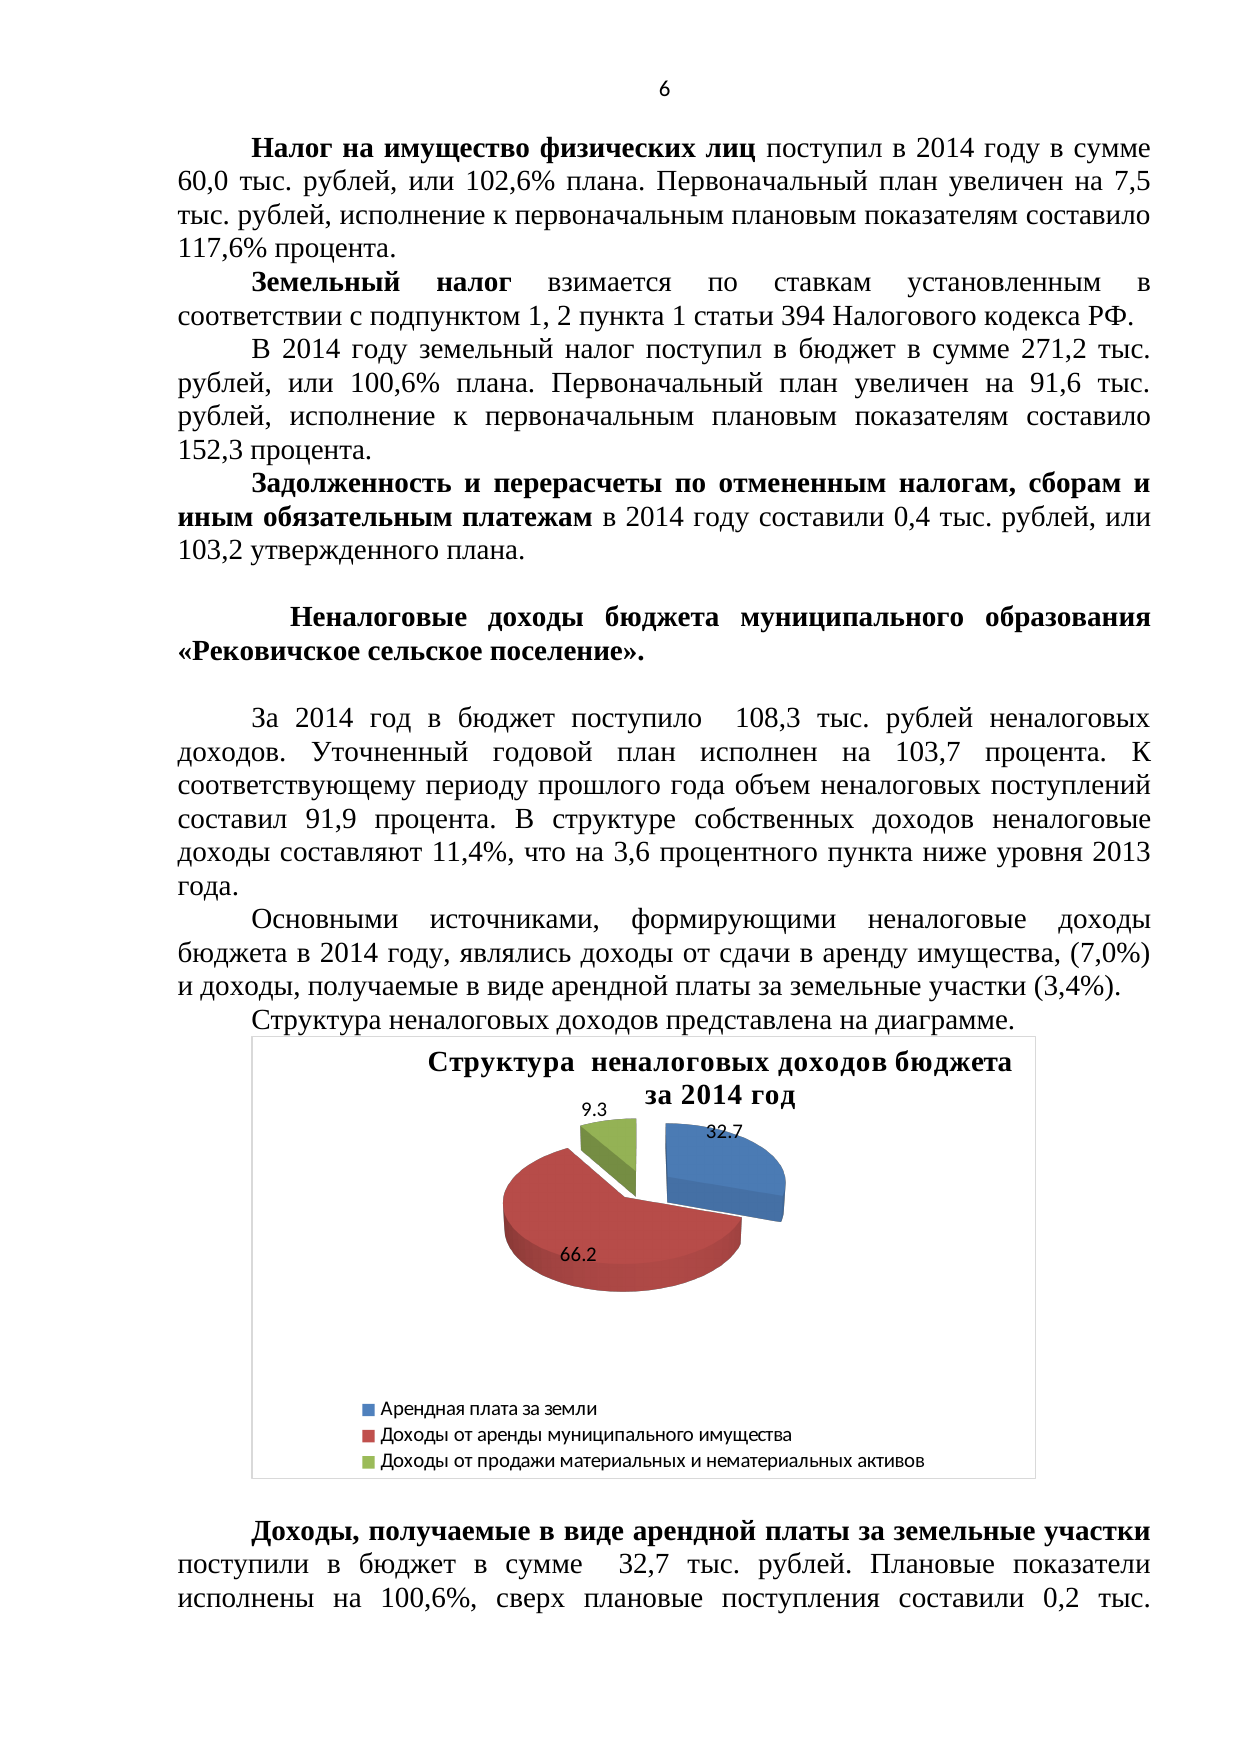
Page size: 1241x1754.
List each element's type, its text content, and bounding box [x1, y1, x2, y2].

text За 2014 год в бюджет поступило 108,3 тыс. рублей неналоговых доходов. Уточненный годовой план исполнен на 103,7 процента. К соответствующему периоду прошлого года объем неналоговых поступлений составил 91,9 процента. В структуре собственных доходов неналоговые доходы составляют 11,4%, что на 3,6 процентного пункта ниже уровня 2013 года. [177, 700, 1152, 901]
text Основными источниками, формирующими неналоговые доходы бюджета в 2014 году, являлись доходы от сдачи в аренду имущества, (7,0%) и доходы, получаемые в виде арендной платы за земельные участки (3,4%). [177, 901, 1152, 1002]
text Земельный налог взимается по ставкам установленным в соответствии с подпунктом 1, 2 пункта 1 статьи 394 Налогового кодекса РФ. [177, 264, 1152, 331]
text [177, 1513, 1152, 1613]
text Налог на имущество физических лиц поступил в 2014 году в сумме 60,0 тыс. рублей, или 102,6% плана. Первоначальный план увеличен на 7,5 тыс. рублей, исполнение к первоначальным плановым показателям составило 117,6% процента. [177, 130, 1152, 264]
text Структура неналоговых доходов представлена на диаграмме. [215, 1002, 1152, 1036]
text В 2014 году земельный налог поступил в бюджет в сумме 271,2 тыс. рублей, или 100,6% плана. Первоначальный план увеличен на 91,6 тыс. рублей, исполнение к первоначальным плановым показателям составило 152,3 процента. [177, 331, 1152, 465]
text Неналоговые доходы бюджета муниципального образования «Рековичское сельское поселение». [177, 599, 1152, 667]
text Задолженность и перерасчеты по отмененным налогам, сборам и иным обязательным платежам в 2014 году составили 0,4 тыс. рублей, или 103,2 утвержденного плана. [177, 465, 1152, 566]
